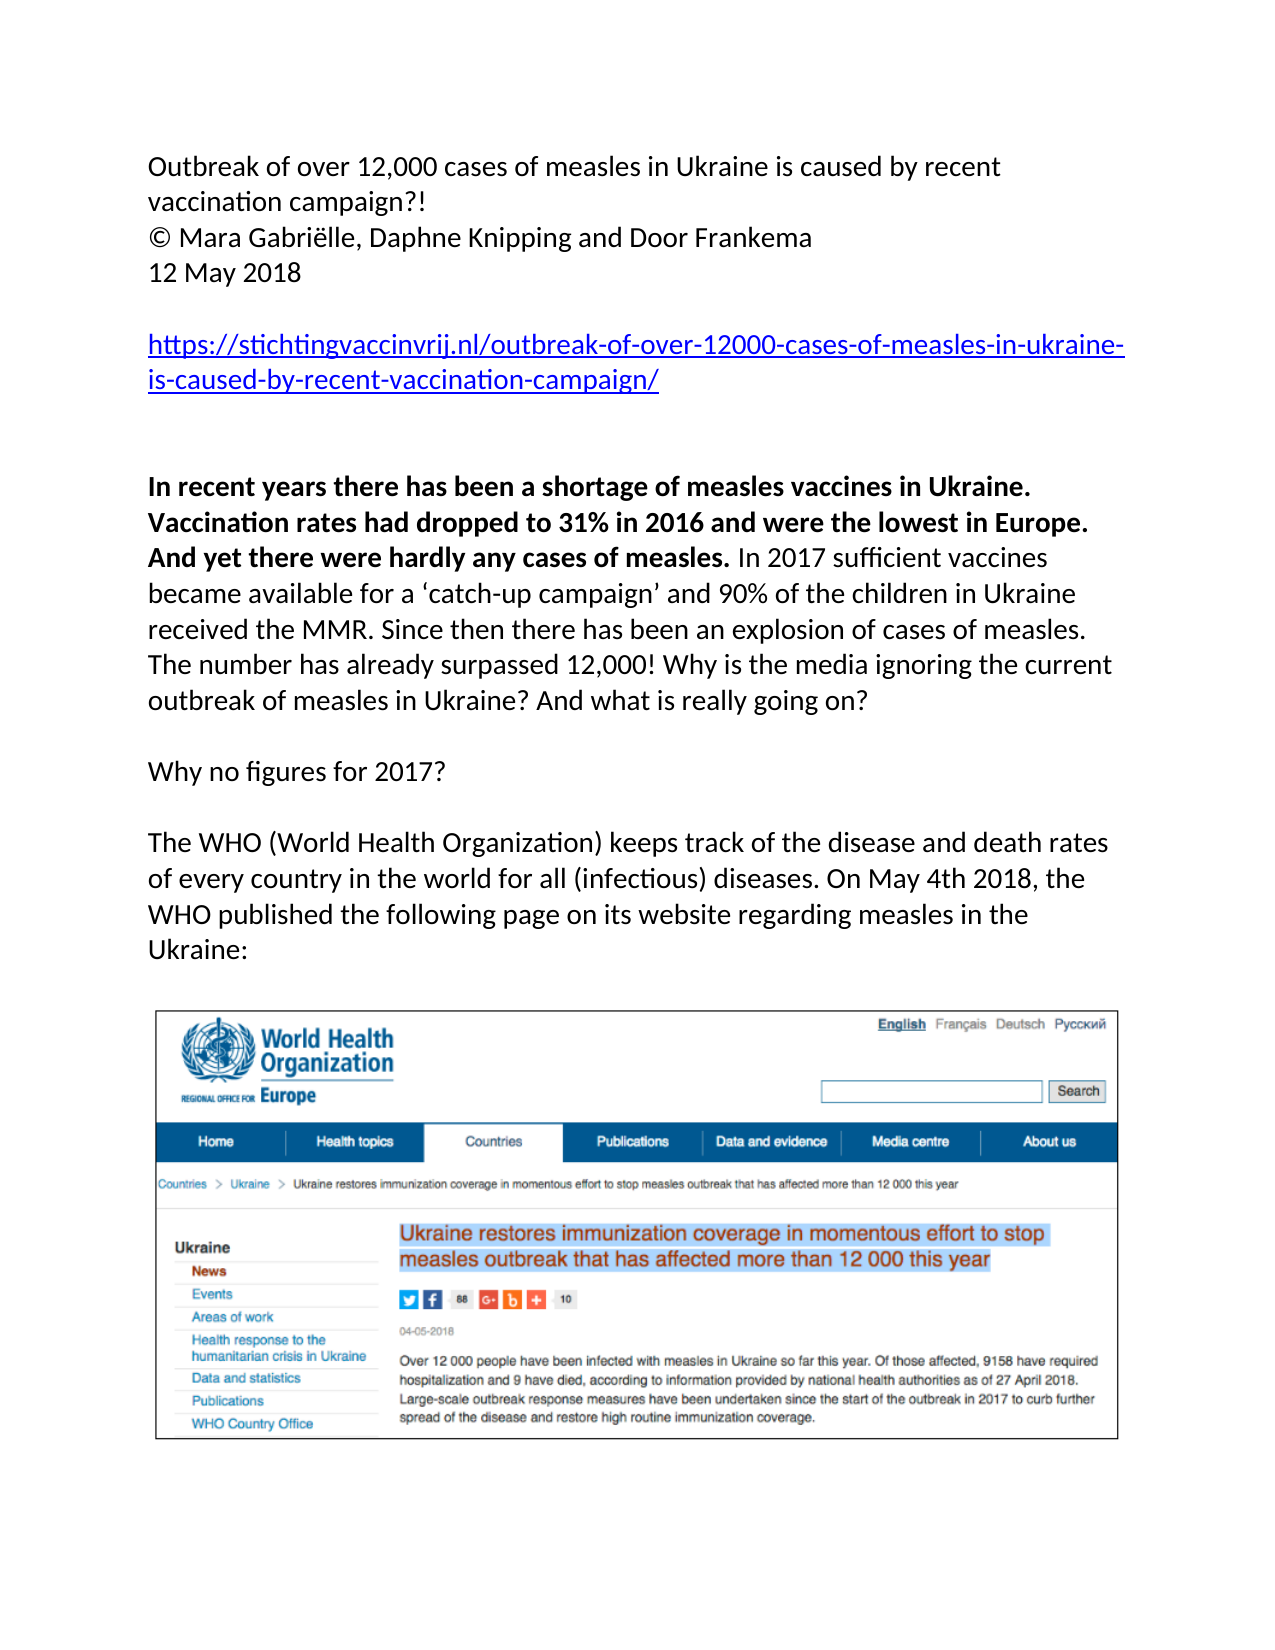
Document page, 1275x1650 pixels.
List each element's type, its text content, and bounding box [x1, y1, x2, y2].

text 12 May 2018 [148, 254, 1127, 290]
text The WHO (World Health Organization) keeps track of the disease and death rates of every country in the world for all (infectious) diseases. On May 4th 2018, the WHO published the following page on its website regarding measles in the Ukraine: [148, 824, 1127, 967]
text In recent years there has been a shortage of measles vaccines in Ukraine. Vaccination rates had dropped to 31% in 2016 and were the lowest in Europe. And yet there were hardly any cases of measles. In 2017 sufficient vaccines became available for a ‘catch-up campaign’ and 90% of the children in Ukraine received the MMR. Since then there has been an explosion of cases of measles. The number has already surpassed 12,000! Why is the media ignoring the current outbreak of measles in Ukraine? And what is really going on? [148, 468, 1127, 718]
text Outbreak of over 12,000 cases of measles in Ukraine is caused by recent vaccination campaign?! [148, 148, 1127, 219]
text Why no figures for 2017? [148, 753, 1127, 789]
text © Mara Gabriëlle, Daphne Knipping and Door Frankema [148, 219, 1127, 254]
picture [147, 1002, 1128, 1449]
text https://stichtingvaccinvrij.nl/outbreak-of-over-12000-cases-of-measles-in-ukraine-is-caused-by-recent-vaccination-campaign/ [148, 326, 1127, 397]
